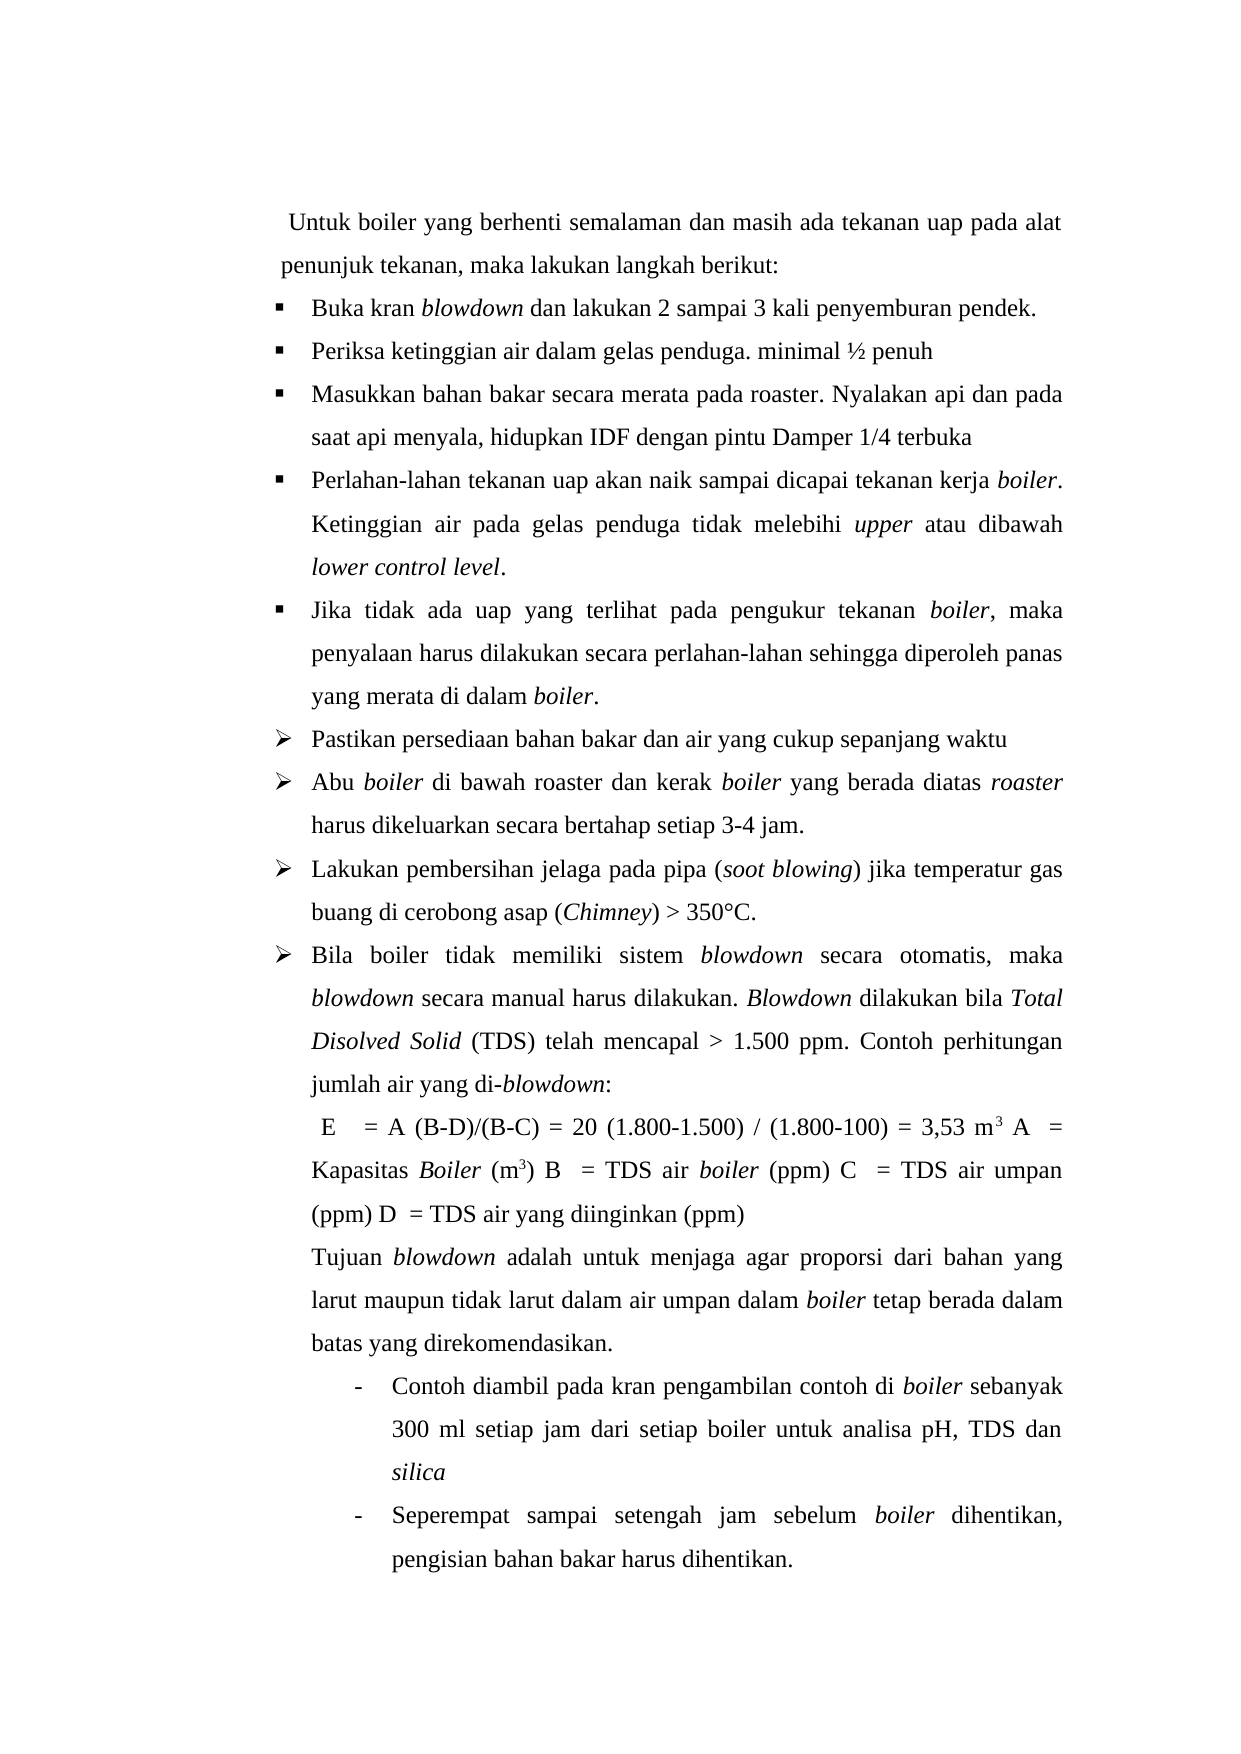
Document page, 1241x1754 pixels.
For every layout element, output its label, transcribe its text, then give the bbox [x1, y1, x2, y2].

list Lakukan pembersihan jelaga pada pipa (soot blowing) jika temperatur gas buang di cerobong asap (Chimney) > 350°C. [274, 854, 1063, 926]
list Bila boiler tidak memiliki sistem blowdown secara otomatis, maka blowdown secara manual harus dilakukan. Blowdown dilakukan bila Total Disolved Solid (TDS) telah mencapal > 1.500 ppm. Contoh perhitungan jumlah air yang di-blowdown: [274, 940, 1063, 1098]
list Tujuan blowdown adalah untuk menjaga agar proporsi dari bahan yang larut maupun tidak larut dalam air umpan dalam boiler tetap berada dalam batas yang direkomendasikan. [311, 1242, 1063, 1357]
list Seperempat sampai setengah jam sebelum boiler dihentikan, pengisian bahan bakar harus dihentikan. [354, 1501, 1063, 1572]
list Contoh diambil pada kran pengambilan contoh di boiler sebanyak 300 ml setiap jam dari setiap boiler untuk analisa pH, TDS dan silica [354, 1371, 1063, 1486]
list Buka kran blowdown dan lakukan 2 sampai 3 kali penyemburan pendek. [274, 293, 1063, 322]
list Masukkan bahan bakar secara merata pada roaster. Nyalakan api dan pada saat api menyala, hidupkan IDF dengan pintu Damper 1/4 terbuka [274, 379, 1063, 451]
list Pastikan persediaan bahan bakar dan air yang cukup sepanjang waktu [274, 724, 1063, 753]
list E = A (B-D)/(B-C) = 20 (1.800-1.500) / (1.800-100) = 3,53 m3 A = Kapasitas Boiler (m3) B = TDS air boiler (ppm) C = TDS air umpan (ppm) D = TDS air yang diinginkan (ppm) [311, 1112, 1063, 1227]
list Perlahan-lahan tekanan uap akan naik sampai dicapai tekanan kerja boiler. Ketinggian air pada gelas penduga tidak melebihi upper atau dibawah lower control level. [274, 466, 1063, 581]
text Untuk boiler yang berhenti semalaman dan masih ada tekanan uap pada alat penunjuk tekanan, maka lakukan langkah berikut: [281, 207, 1063, 279]
list Periksa ketinggian air dalam gelas penduga. minimal ½ penuh [274, 336, 1063, 365]
list Abu boiler di bawah roaster dan kerak boiler yang berada diatas roaster harus dikeluarkan secara bertahap setiap 3-4 jam. [274, 767, 1063, 839]
list Jika tidak ada uap yang terlihat pada pengukur tekanan boiler, maka penyalaan harus dilakukan secara perlahan-lahan sehingga diperoleh panas yang merata di dalam boiler. [274, 595, 1063, 710]
